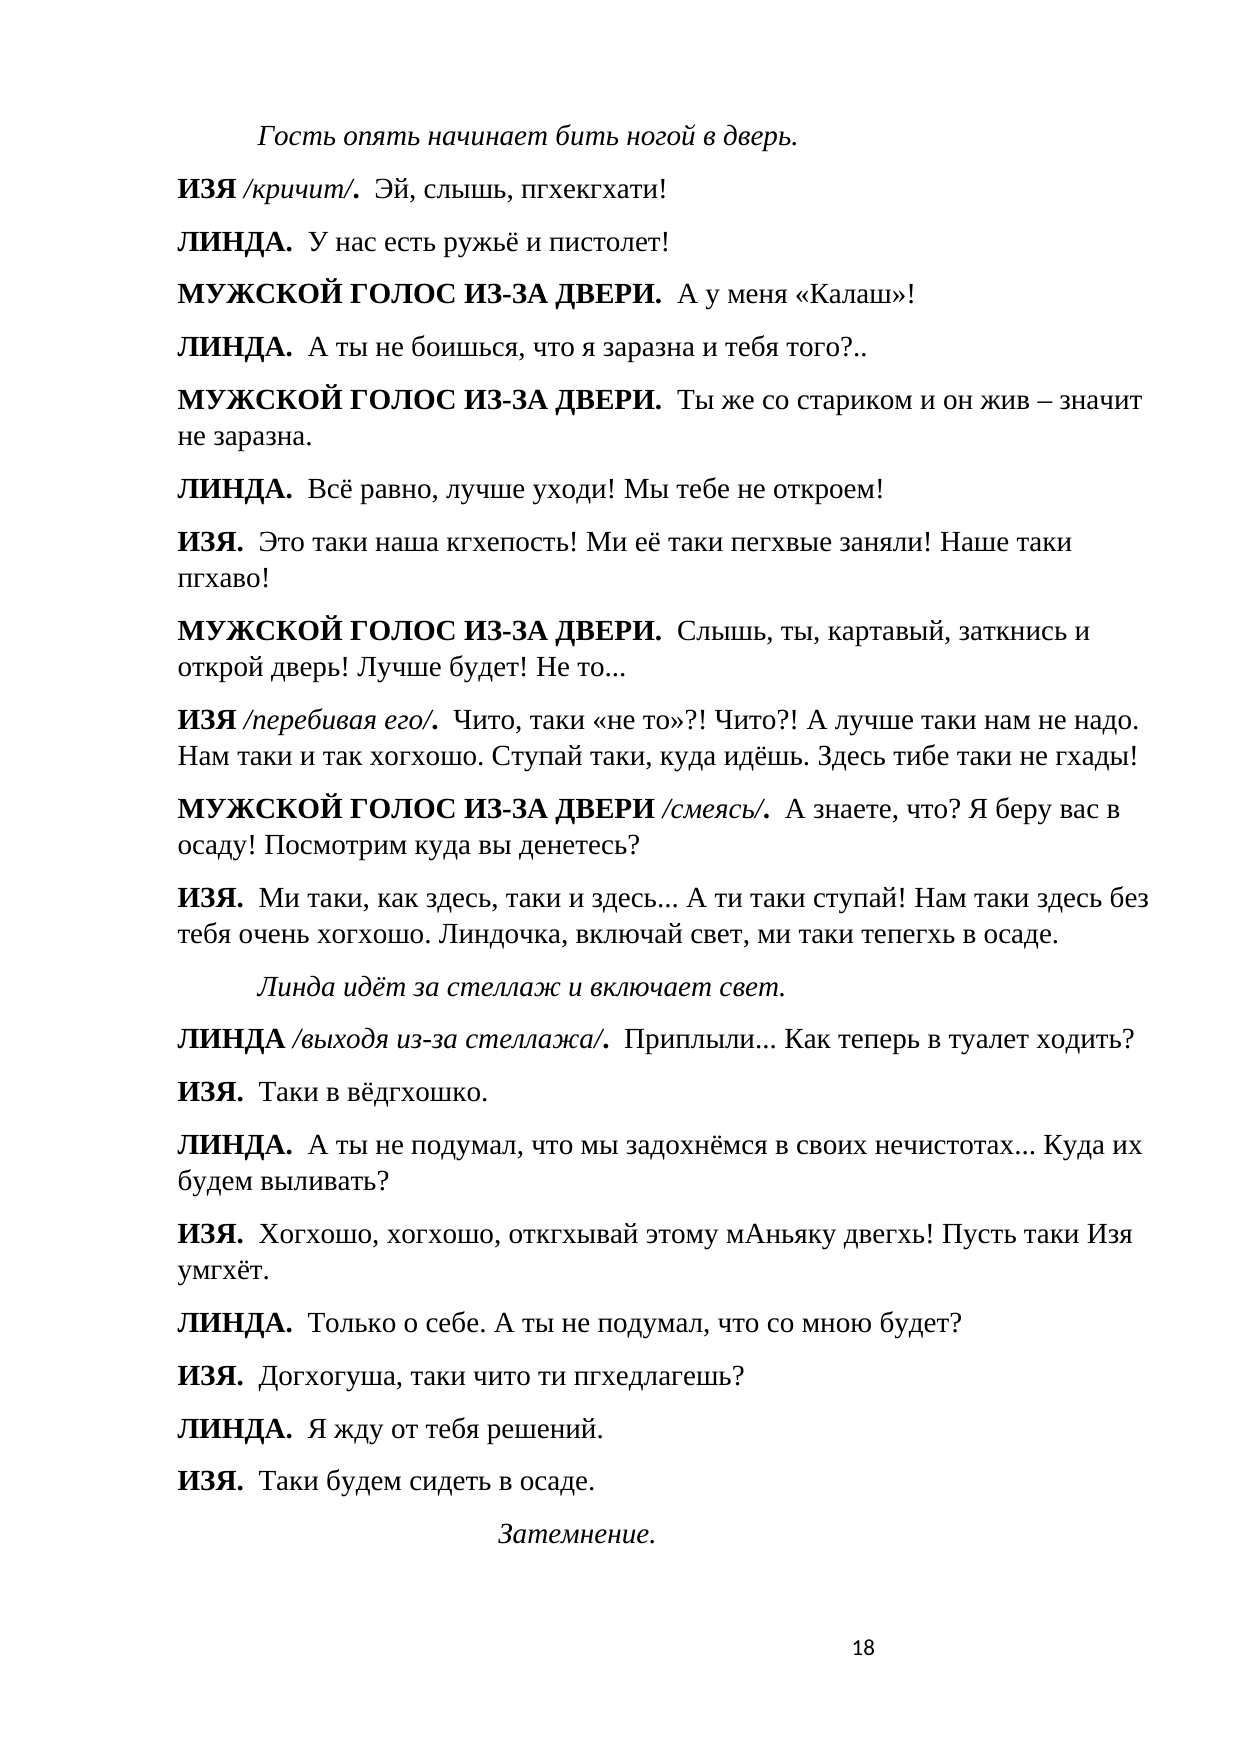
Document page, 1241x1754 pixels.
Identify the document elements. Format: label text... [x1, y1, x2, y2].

text ЛИНДА. А ты не подумал, что мы задохнёмся в своих нечистотах... Куда их будем выливать? [177, 1127, 1152, 1197]
text МУЖСКОЙ ГОЛОС ИЗ-ЗА ДВЕРИ. Слышь, ты, картавый, заткнись и открой дверь! Лучше будет! Не то... [177, 613, 1152, 683]
text Гость опять начинает бить ногой в дверь. [177, 118, 1152, 152]
text ЛИНДА. А ты не боишься, что я заразна и тебя того?.. [177, 329, 1152, 363]
text ИЗЯ. Таки будем сидеть в осаде. [177, 1463, 1152, 1497]
text ИЗЯ. Ми таки, как здесь, таки и здесь... А ти таки ступай! Нам таки здесь без тебя очень хогхошо. Линдочка, включай свет, ми таки тепегхь в осаде. [177, 880, 1152, 949]
text ЛИНДА. Только о себе. А ты не подумал, что со мною будет? [177, 1305, 1152, 1339]
text МУЖСКОЙ ГОЛОС ИЗ-ЗА ДВЕРИ /смеясь/. А знаете, что? Я беру вас в осаду! Посмотрим куда вы денетесь? [177, 791, 1152, 861]
text ИЗЯ. Догхогуша, таки чито ти пгхедлагешь? [177, 1358, 1152, 1391]
text ИЗЯ. Таки в вёдгхошко. [177, 1074, 1152, 1108]
text МУЖСКОЙ ГОЛОС ИЗ-ЗА ДВЕРИ. Ты же со стариком и он жив – значит не заразна. [177, 382, 1152, 452]
text Линда идёт за стеллаж и включает свет. [177, 969, 1152, 1002]
text ЛИНДА. Я жду от тебя решений. [177, 1411, 1152, 1444]
text ИЗЯ /кричит/. Эй, слышь, пгхекгхати! [177, 171, 1152, 204]
text ЛИНДА. Всё равно, лучше уходи! Мы тебе не откроем! [177, 471, 1152, 505]
text ЛИНДА. У нас есть ружьё и пистолет! [177, 224, 1152, 257]
text МУЖСКОЙ ГОЛОС ИЗ-ЗА ДВЕРИ. А у меня «Калаш»! [177, 277, 1152, 310]
text Затемнение. [177, 1516, 1152, 1550]
text ИЗЯ /перебивая его/. Чито, таки «не то»?! Чито?! А лучше таки нам не надо. Нам таки и так хогхошо. Ступай таки, куда идёшь. Здесь тибе таки не гхады! [177, 702, 1152, 772]
text ИЗЯ. Это таки наша кгхепость! Ми её таки пегхвые заняли! Наше таки пгхаво! [177, 524, 1152, 594]
text ЛИНДА /выходя из-за стеллажа/. Приплыли... Как теперь в туалет ходить? [177, 1022, 1152, 1055]
text ИЗЯ. Хогхошо, хогхошо, откгхывай этому мАньяку двегхь! Пусть таки Изя умгхёт. [177, 1216, 1152, 1286]
